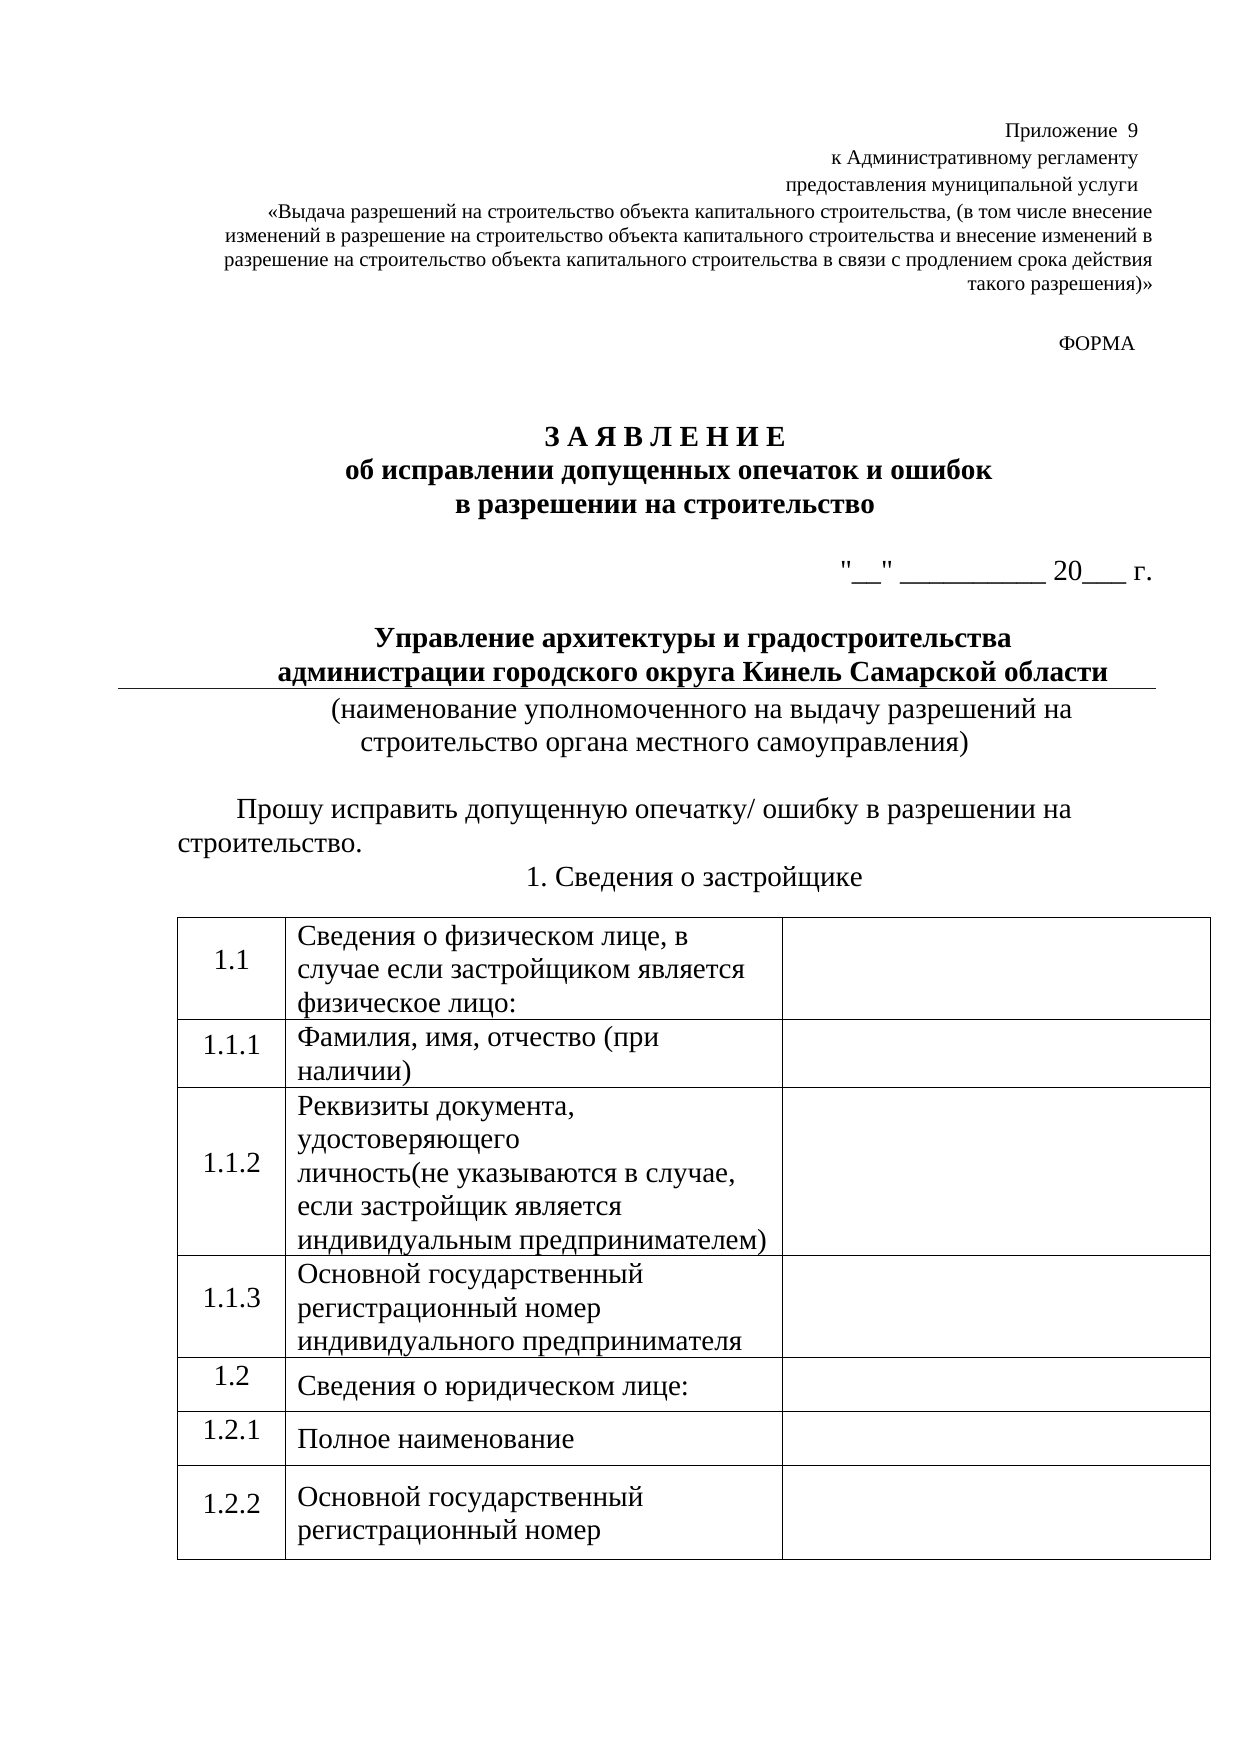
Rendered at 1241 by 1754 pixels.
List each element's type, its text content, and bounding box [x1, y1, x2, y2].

table_cell Сведения о юридическом лице: [286, 1358, 782, 1411]
table_cell [783, 1358, 1210, 1411]
table_cell [783, 1466, 1210, 1559]
table_cell [783, 1256, 1210, 1357]
table_cell [783, 1088, 1210, 1255]
table_cell Полное наименование [286, 1412, 782, 1465]
text Управление архитектуры и градостроительства [177, 620, 1135, 654]
table_cell Основной государственный регистрационный номер [286, 1466, 782, 1559]
table_header 1. Сведения о застройщике [177, 859, 1211, 917]
text администрации городского округа Кинель Самарской области [177, 654, 1135, 687]
text Прошу исправить допущенную опечатку/ ошибку в разрешении на строительство. [177, 792, 1152, 859]
text в разрешении на строительство [177, 486, 1152, 519]
table_cell 1.1.2 [178, 1088, 285, 1255]
text ФОРМА [177, 331, 1135, 355]
text к Административному регламенту [191, 145, 1138, 169]
table_cell 1.2.1 [178, 1412, 285, 1465]
text "__" __________ 20___ г. [177, 553, 1152, 587]
table_cell Реквизиты документа, удостоверяющего личность(не указываются в случае, если застройщик является индивидуальным предпринимателем) [286, 1088, 782, 1255]
text предоставления муниципальной услуги [191, 172, 1138, 196]
table_cell 1.1.3 [178, 1256, 285, 1357]
table_cell 1.2 [178, 1358, 285, 1411]
text З А Я В Л Е Н И Е [177, 419, 1152, 452]
table_cell [783, 1020, 1210, 1087]
table_cell 1.2.2 [178, 1466, 285, 1559]
text *Указывается один из вариантов: заявление о внесении изменений в разрешение на строительство, заявление о внесении изменений в разрешение на строительство в связи с необходимостью продления срока действия разрешения на строительство, уведомление о переходе прав на земельный участок, права пользования недрами, об образовании земельного участка.Приложение 9 [191, 118, 1138, 142]
table_cell [783, 1412, 1210, 1465]
table_cell Сведения о физическом лице, в случае если застройщиком является физическое лицо: [286, 918, 782, 1018]
table_cell 1.1.1 [178, 1020, 285, 1087]
text (наименование уполномоченного на выдачу разрешений на строительство органа местного самоуправления) [177, 687, 1152, 758]
table_cell 1.1 [178, 918, 285, 1018]
text «Выдача разрешений на строительство объекта капитального строительства, (в том числе внесение изменений в разрешение на строительство объекта капитального строительства и внесение изменений в разрешение на строительство объекта капитального строительства в связи с продлением срока действия такого разрешения)» [177, 199, 968, 295]
table_cell Основной государственный регистрационный номер индивидуального предпринимателя [286, 1256, 782, 1357]
table_cell Фамилия, имя, отчество (при наличии) [286, 1020, 782, 1087]
text об исправлении допущенных опечаток и ошибок [177, 452, 1152, 486]
table_cell [783, 918, 1210, 1018]
